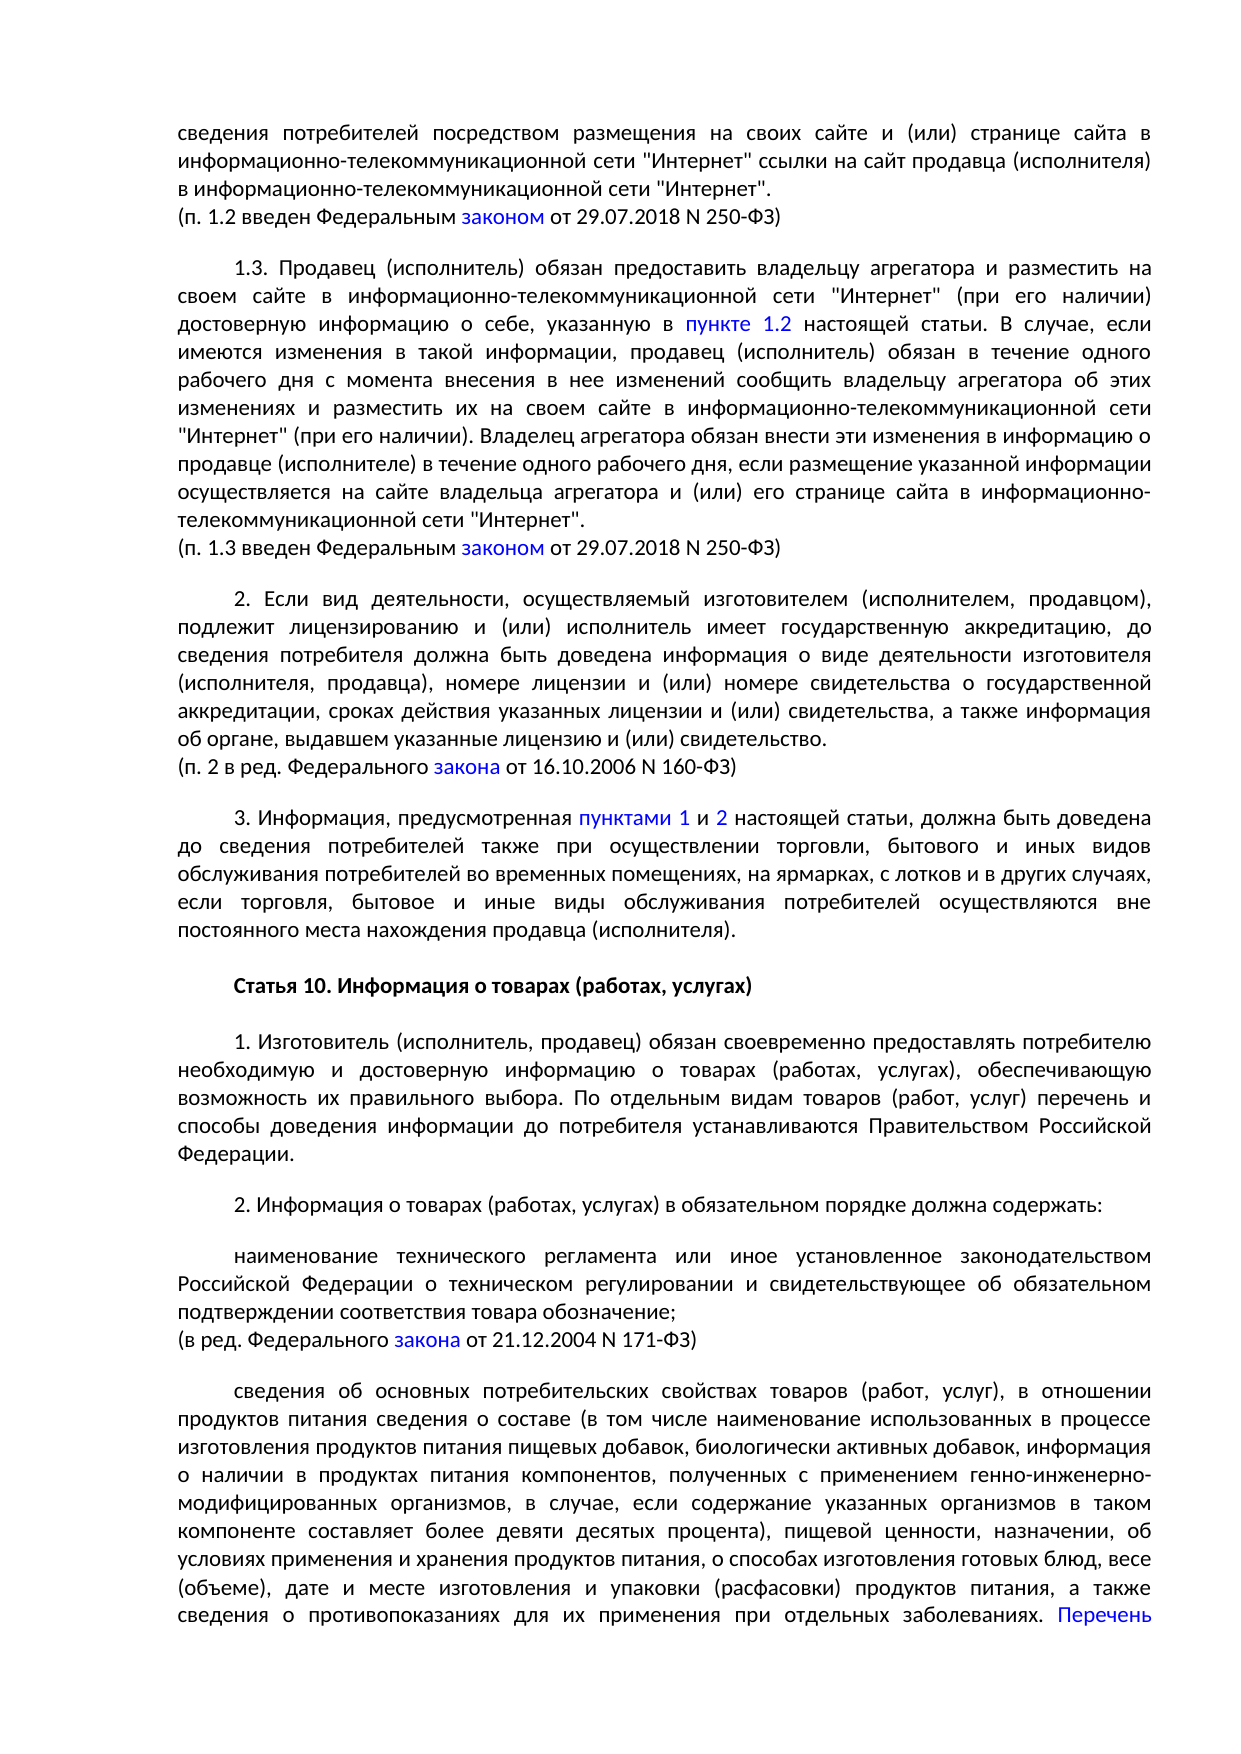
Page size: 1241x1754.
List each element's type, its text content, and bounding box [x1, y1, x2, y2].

text наименование технического регламента или иное установленное законодательством Российской Федерации о техническом регулировании и свидетельствующее об обязательном подтверждении соответствия товара обозначение; [177, 1241, 1152, 1326]
text (в ред. Федерального закона от 21.12.2004 N 171-ФЗ) [177, 1326, 1152, 1353]
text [177, 118, 1152, 202]
text (п. 2 в ред. Федерального закона от 16.10.2006 N 160-ФЗ) [177, 752, 1152, 780]
text 3. Информация, предусмотренная пунктами 1 и 2 настоящей статьи, должна быть доведена до сведения потребителей также при осуществлении торговли, бытового и иных видов обслуживания потребителей во временных помещениях, на ярмарках, с лотков и в других случаях, если торговля, бытовое и иные виды обслуживания потребителей осуществляются вне постоянного места нахождения продавца (исполнителя). [177, 803, 1152, 943]
text 2. Если вид деятельности, осуществляемый изготовителем (исполнителем, продавцом), подлежит лицензированию и (или) исполнитель имеет государственную аккредитацию, до сведения потребителя должна быть доведена информация о виде деятельности изготовителя (исполнителя, продавца), номере лицензии и (или) номере свидетельства о государственной аккредитации, сроках действия указанных лицензии и (или) свидетельства, а также информация об органе, выдавшем указанные лицензию и (или) свидетельство. [177, 584, 1152, 752]
text 1.3. Продавец (исполнитель) обязан предоставить владельцу агрегатора и разместить на своем сайте в информационно-телекоммуникационной сети "Интернет" (при его наличии) достоверную информацию о себе, указанную в пункте 1.2 настоящей статьи. В случае, если имеются изменения в такой информации, продавец (исполнитель) обязан в течение одного рабочего дня с момента внесения в нее изменений сообщить владельцу агрегатора об этих изменениях и разместить их на своем сайте в информационно-телекоммуникационной сети "Интернет" (при его наличии). Владелец агрегатора обязан внести эти изменения в информацию о продавце (исполнителе) в течение одного рабочего дня, если размещение указанной информации осуществляется на сайте владельца агрегатора и (или) его странице сайта в информационно-телекоммуникационной сети "Интернет". [177, 253, 1152, 533]
text (п. 1.3 введен Федеральным законом от 29.07.2018 N 250-ФЗ) [177, 533, 1152, 561]
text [177, 1376, 1152, 1629]
text (п. 1.2 введен Федеральным законом от 29.07.2018 N 250-ФЗ) [177, 202, 1152, 230]
title Статья 10. Информация о товарах (работах, услугах) [177, 971, 1152, 999]
text 1. Изготовитель (исполнитель, продавец) обязан своевременно предоставлять потребителю необходимую и достоверную информацию о товарах (работах, услугах), обеспечивающую возможность их правильного выбора. По отдельным видам товаров (работ, услуг) перечень и способы доведения информации до потребителя устанавливаются Правительством Российской Федерации. [177, 1027, 1152, 1168]
text 2. Информация о товарах (работах, услугах) в обязательном порядке должна содержать: [177, 1191, 1152, 1218]
